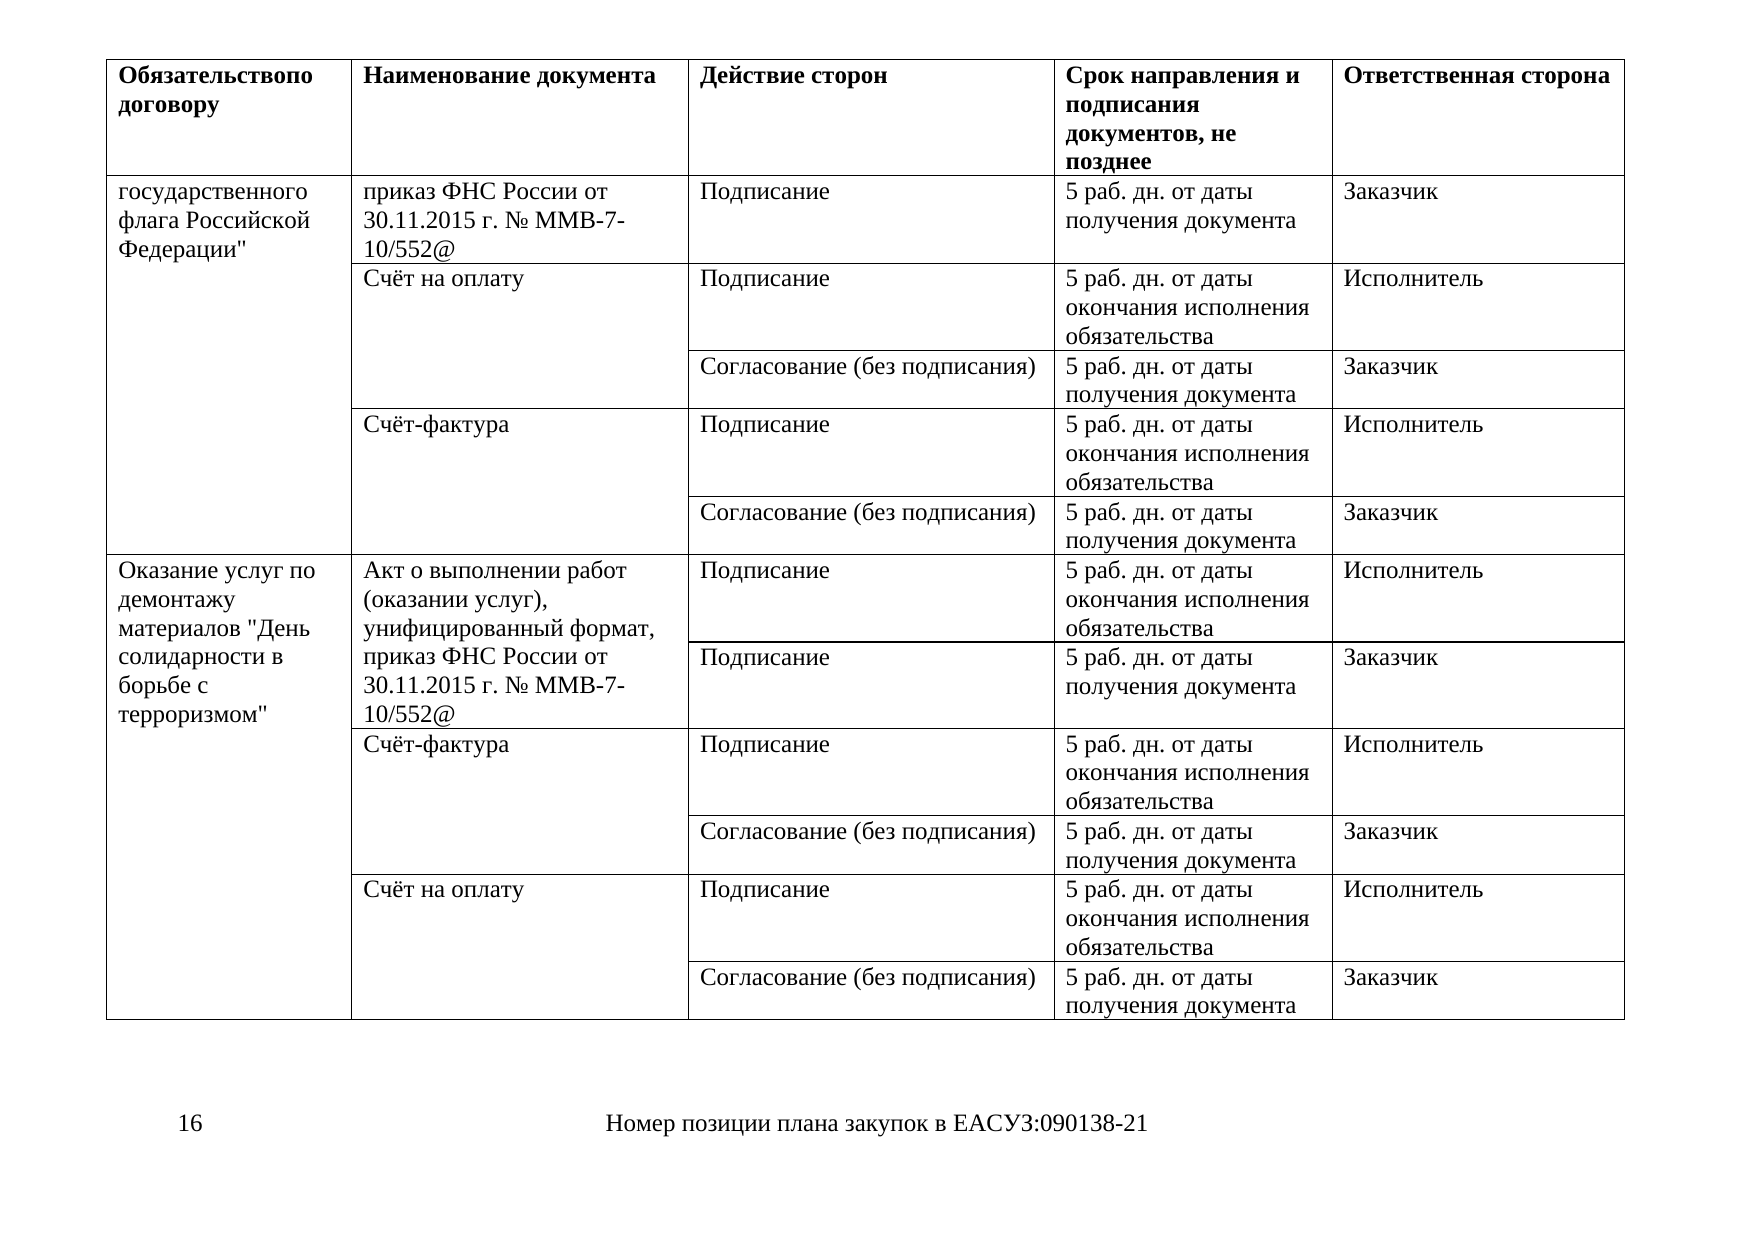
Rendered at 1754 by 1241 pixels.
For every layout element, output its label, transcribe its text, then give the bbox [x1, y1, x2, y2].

table_cell Согласование (без подписания) [689, 816, 1054, 873]
table_cell Оказание услуг по демонтажу материалов "День солидарности в борьбе с терроризмом" [107, 555, 351, 1019]
table_cell Заказчик [1333, 643, 1624, 728]
table_cell Акт о выполнении работ (оказании услуг), унифицированный формат, приказ ФНС России от 30.11.2015 г. № ММВ-7-10/552@ [352, 555, 688, 728]
table_cell Заказчик [1333, 351, 1624, 408]
table_header Действие сторон [689, 60, 1054, 175]
table_cell Согласование (без подписания) [689, 351, 1054, 408]
table_cell 5 раб. дн. от даты окончания исполнения обязательства [1055, 729, 1332, 815]
table_cell Подписание [689, 555, 1054, 641]
table_cell Подписание [689, 729, 1054, 815]
table_cell 5 раб. дн. от даты получения документа [1055, 351, 1332, 408]
table_cell Исполнитель [1333, 875, 1624, 961]
table_cell Исполнитель [1333, 409, 1624, 496]
table_cell 5 раб. дн. от даты получения документа [1055, 816, 1332, 873]
table_cell Заказчик [1333, 816, 1624, 873]
table_cell Подписание [689, 409, 1054, 496]
table_cell 5 раб. дн. от даты окончания исполнения обязательства [1055, 409, 1332, 496]
table_cell Исполнитель [1333, 555, 1624, 641]
table_cell Подписание [689, 643, 1054, 728]
table_cell Счёт на оплату [352, 875, 688, 1019]
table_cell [107, 176, 351, 554]
table_cell Счёт-фактура [352, 409, 688, 554]
table_cell 5 раб. дн. от даты получения документа [1055, 176, 1332, 262]
table_cell Согласование (без подписания) [689, 962, 1054, 1019]
table_cell Счёт на оплату [352, 264, 688, 408]
table_cell 5 раб. дн. от даты получения документа [1055, 497, 1332, 554]
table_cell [352, 176, 688, 262]
table_cell Подписание [689, 264, 1054, 350]
table_header Срок направления и подписания документов, не позднее [1055, 60, 1332, 175]
table_cell 5 раб. дн. от даты получения документа [1055, 643, 1332, 728]
table_cell Заказчик [1333, 962, 1624, 1019]
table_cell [1055, 875, 1332, 961]
table_header Обязательствопо договору [107, 60, 351, 175]
table_header Ответственная сторона [1333, 60, 1624, 175]
table_cell Счёт-фактура [352, 729, 688, 873]
table_cell 5 раб. дн. от даты окончания исполнения обязательства [1055, 264, 1332, 350]
table_cell Подписание [689, 176, 1054, 262]
table_cell Исполнитель [1333, 264, 1624, 350]
table_cell 5 раб. дн. от даты получения документа [1055, 962, 1332, 1019]
table_header Наименование документа [352, 60, 688, 175]
table_cell Заказчик [1333, 176, 1624, 262]
table_cell Исполнитель [1333, 729, 1624, 815]
table_cell 5 раб. дн. от даты окончания исполнения обязательства [1055, 555, 1332, 641]
table_cell Подписание [689, 875, 1054, 961]
table_cell Согласование (без подписания) [689, 497, 1054, 554]
table_cell Заказчик [1333, 497, 1624, 554]
